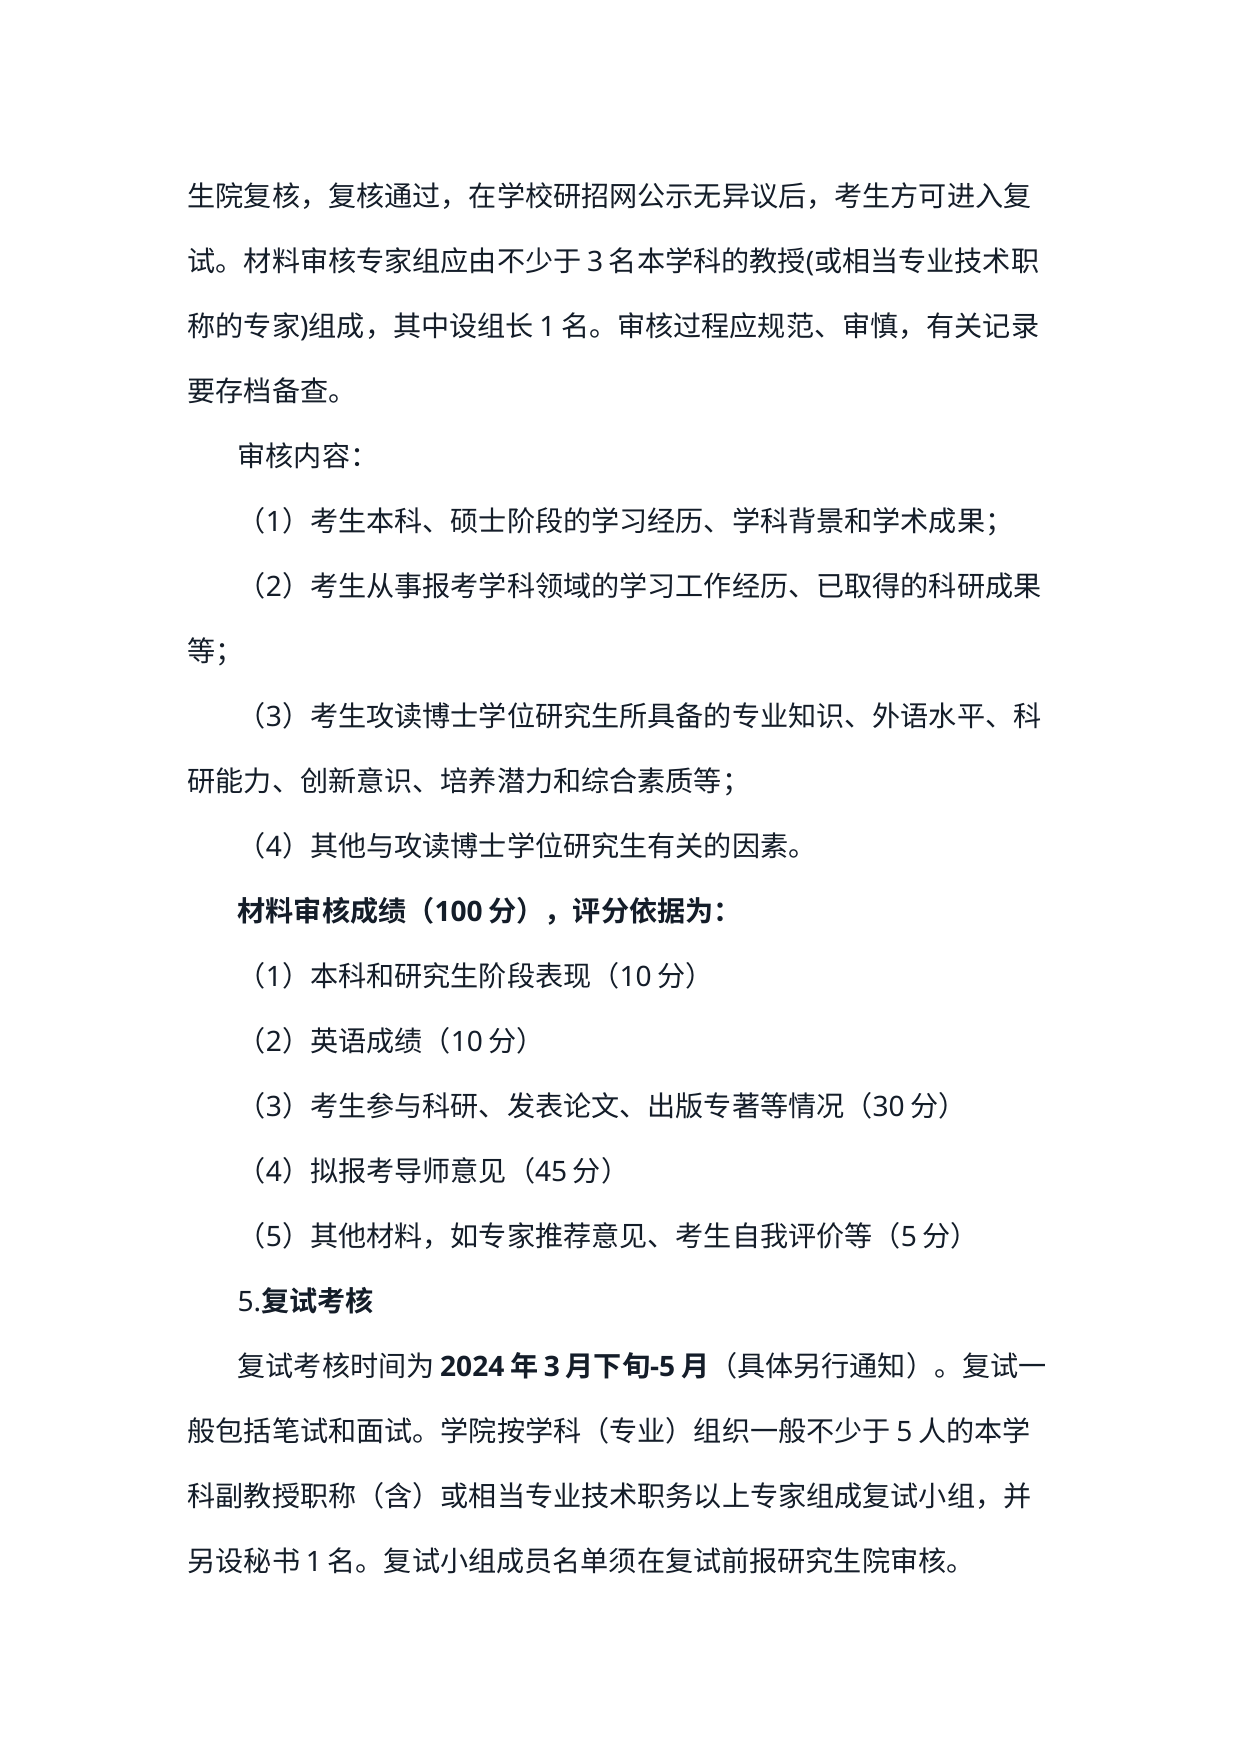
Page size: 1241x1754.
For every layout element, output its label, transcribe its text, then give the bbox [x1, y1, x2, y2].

text 复试考核时间为2024年3月下旬-5月（具体另行通知）。复试一般包括笔试和面试。学院按学科（专业）组织一般不少于5人的本学科副教授职称（含）或相当专业技术职务以上专家组成复试小组，并另设秘书1名。复试小组成员名单须在复试前报研究生院审核。 [187, 1332, 1053, 1592]
text （2）考生从事报考学科领域的学习工作经历、已取得的科研成果等； [187, 552, 1053, 682]
text 审核内容： [187, 422, 1053, 487]
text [187, 162, 1053, 422]
text （3）考生攻读博士学位研究生所具备的专业知识、外语水平、科研能力、创新意识、培养潜力和综合素质等； [187, 682, 1053, 812]
text 5.复试考核 [187, 1267, 1053, 1332]
text （1）考生本科、硕士阶段的学习经历、学科背景和学术成果； [187, 487, 1053, 552]
text （3）考生参与科研、发表论文、出版专著等情况（30分） [187, 1072, 1053, 1137]
text （5）其他材料，如专家推荐意见、考生自我评价等（5分） [187, 1202, 1053, 1267]
text 材料审核成绩（100分），评分依据为： [187, 877, 1053, 942]
text （2）英语成绩（10分） [187, 1007, 1053, 1072]
text （4）其他与攻读博士学位研究生有关的因素。 [187, 812, 1053, 877]
text （1）本科和研究生阶段表现（10分） [187, 942, 1053, 1007]
text （4）拟报考导师意见（45分） [187, 1137, 1053, 1202]
